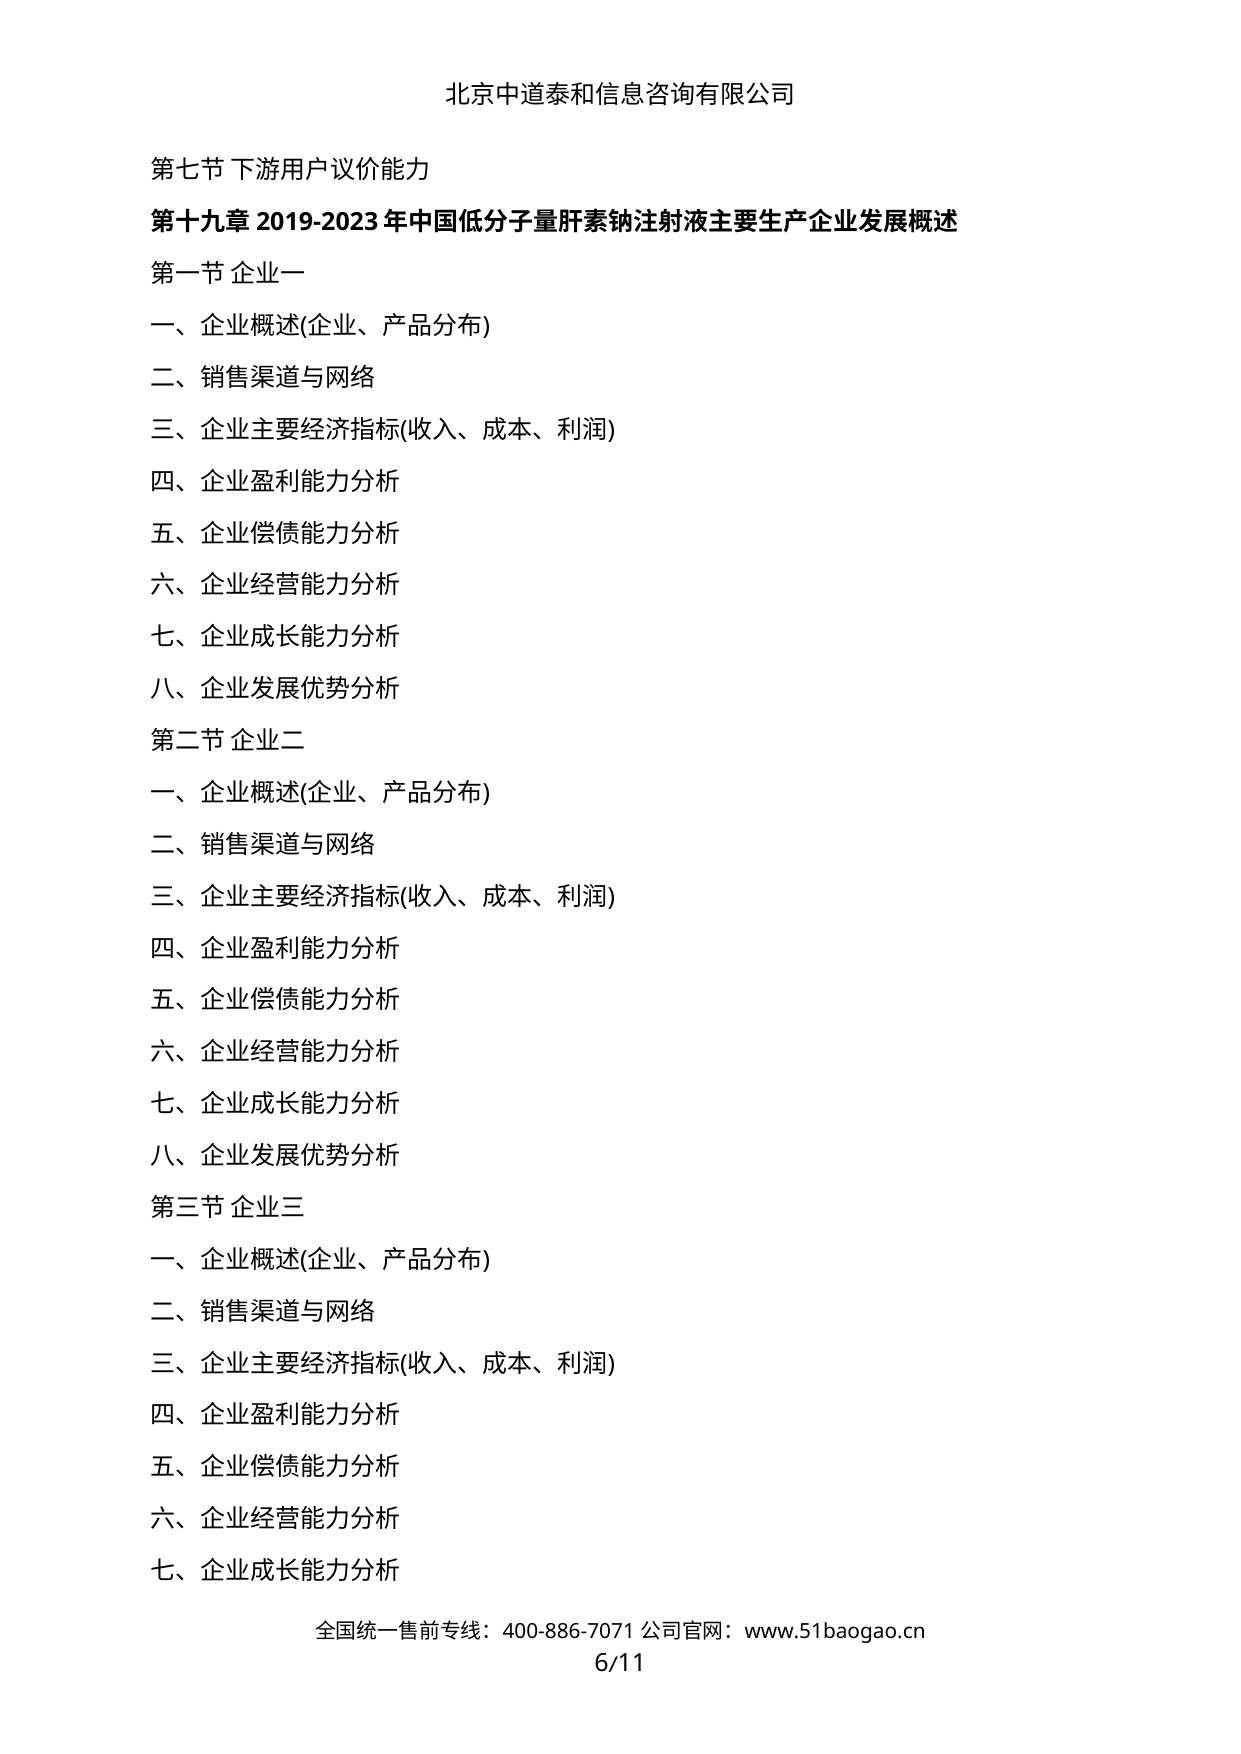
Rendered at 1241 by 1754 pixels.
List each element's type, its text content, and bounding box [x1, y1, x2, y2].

text 第三节 企业三 [150, 1187, 1090, 1224]
text 七、企业成长能力分析 [150, 1084, 1090, 1120]
text 七、企业成长能力分析 [150, 617, 1090, 653]
text 一、企业概述(企业、产品分布) [150, 306, 1090, 342]
text 八、企业发展优势分析 [150, 669, 1090, 705]
text 五、企业偿债能力分析 [150, 980, 1090, 1016]
text 三、企业主要经济指标(收入、成本、利润) [150, 409, 1090, 446]
text 二、销售渠道与网络 [150, 824, 1090, 861]
text 五、企业偿债能力分析 [150, 1447, 1090, 1483]
text 第十九章 2019-2023年中国低分子量肝素钠注射液主要生产企业发展概述 [150, 202, 1090, 238]
text 第二节 企业二 [150, 721, 1090, 757]
text 一、企业概述(企业、产品分布) [150, 772, 1090, 809]
text 七、企业成长能力分析 [150, 1551, 1090, 1587]
text 第一节 企业一 [150, 254, 1090, 290]
text 五、企业偿债能力分析 [150, 513, 1090, 549]
text 四、企业盈利能力分析 [150, 461, 1090, 497]
text 四、企业盈利能力分析 [150, 928, 1090, 964]
text 三、企业主要经济指标(收入、成本、利润) [150, 1343, 1090, 1379]
text 三、企业主要经济指标(收入、成本、利润) [150, 876, 1090, 912]
text 第七节 下游用户议价能力 [150, 150, 1090, 186]
text 六、企业经营能力分析 [150, 1032, 1090, 1068]
text 二、销售渠道与网络 [150, 1291, 1090, 1327]
text 一、企业概述(企业、产品分布) [150, 1239, 1090, 1276]
text 四、企业盈利能力分析 [150, 1395, 1090, 1431]
text 八、企业发展优势分析 [150, 1136, 1090, 1172]
text 六、企业经营能力分析 [150, 1499, 1090, 1535]
text 二、销售渠道与网络 [150, 357, 1090, 394]
text 六、企业经营能力分析 [150, 565, 1090, 601]
